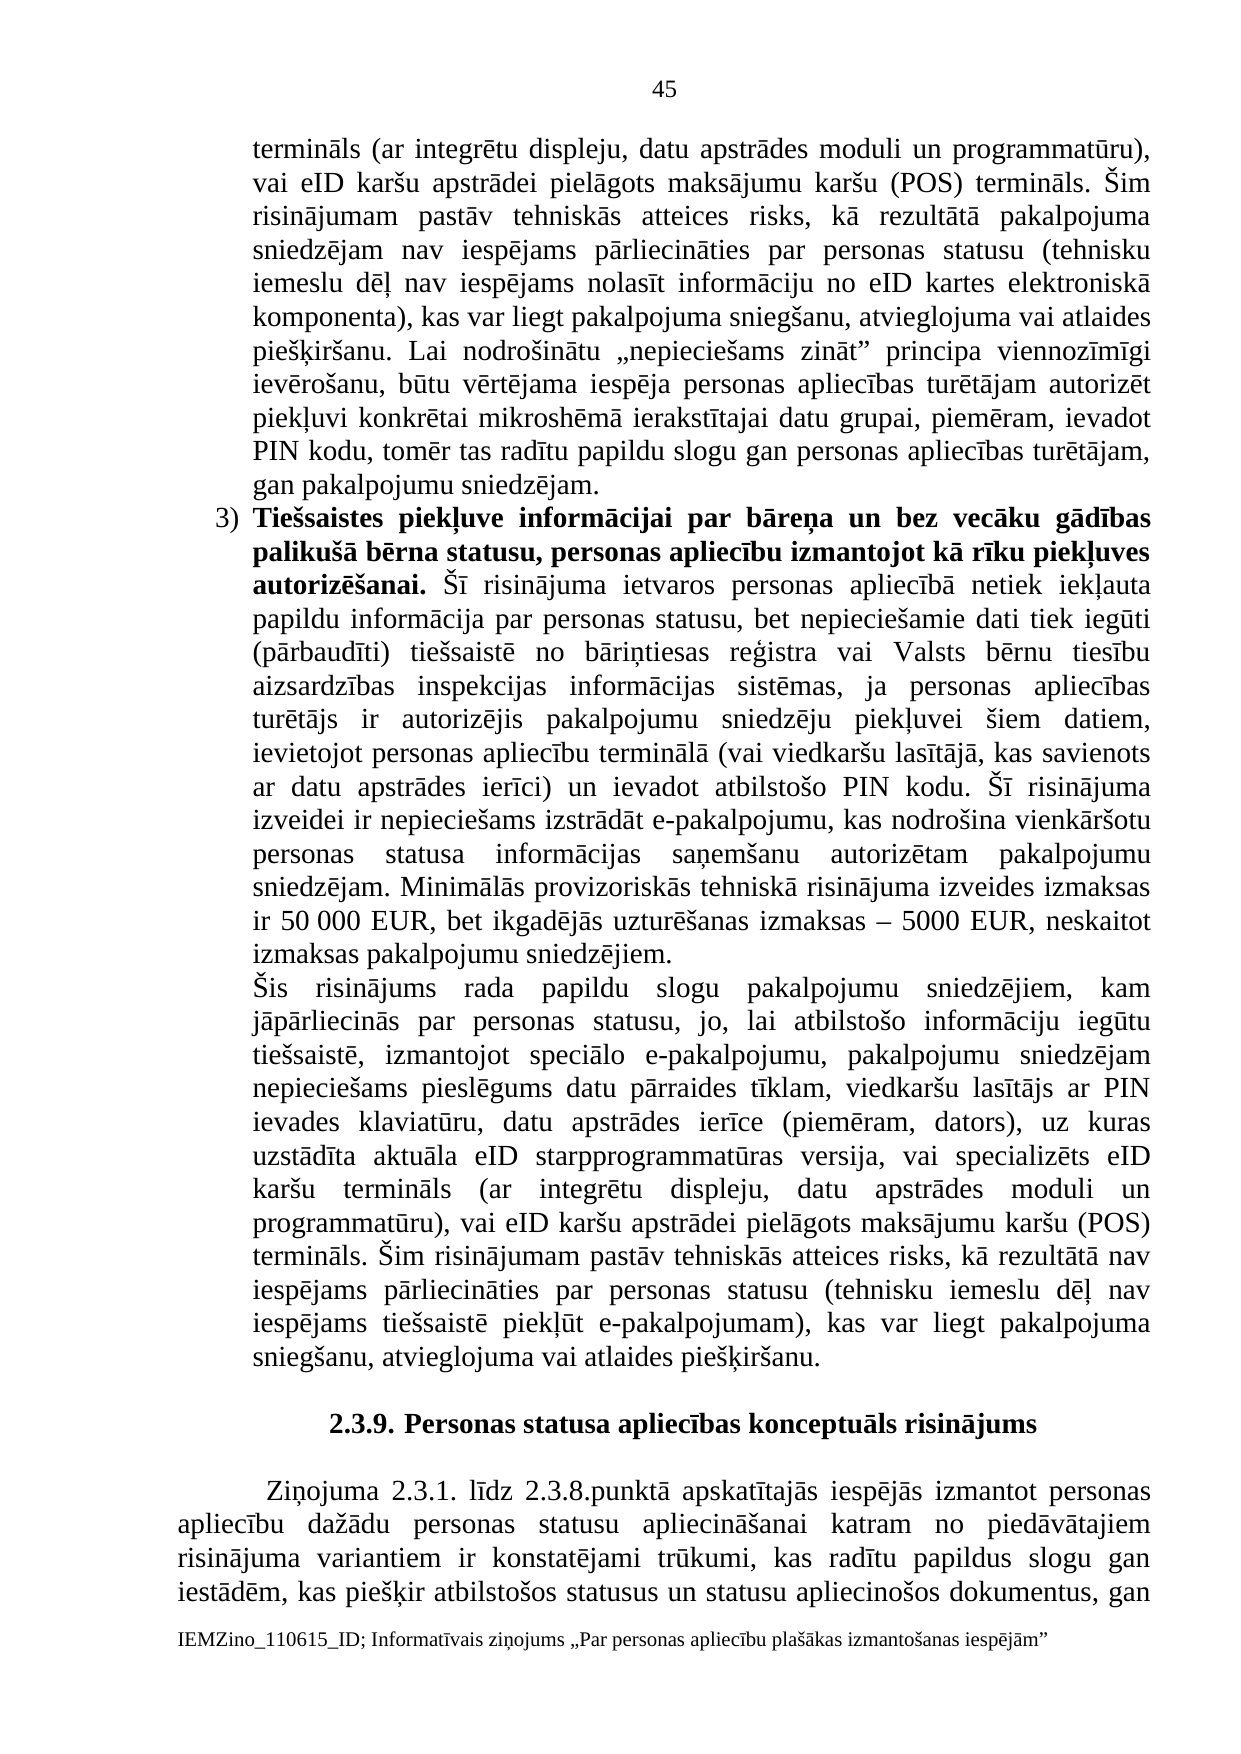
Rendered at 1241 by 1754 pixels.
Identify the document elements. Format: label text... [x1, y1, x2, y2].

list Šis risinājums rada papildu slogu pakalpojumu sniedzējiem, kam jāpārliecinās par personas statusu, jo, lai atbilstošo informāciju iegūtu tiešsaistē, izmantojot speciālo e-pakalpojumu, pakalpojumu sniedzējam nepieciešams pieslēgums datu pārraides tīklam, viedkaršu lasītājs ar PIN ievades klaviatūru, datu apstrādes ierīce (piemēram, dators), uz kuras uzstādīta aktuāla eID starpprogrammatūras versija, vai specializēts eID karšu termināls (ar integrētu displeju, datu apstrādes moduli un programmatūru), vai eID karšu apstrādei pielāgots maksājumu karšu (POS) termināls. Šim risinājumam pastāv tehniskās atteices risks, kā rezultātā nav iespējams pārliecināties par personas statusu (tehnisku iemeslu dēļ nav iespējams tiešsaistē piekļūt e-pakalpojumam), kas var liegt pakalpojuma sniegšanu, atvieglojuma vai atlaides piešķiršanu. [252, 970, 1152, 1372]
list Tiešsaistes piekļuve informācijai par bāreņa un bez vecāku gādības palikušā bērna statusu, personas apliecību izmantojot kā rīku piekļuves autorizēšanai. Šī risinājuma ietvaros personas apliecībā netiek iekļauta papildu informācija par personas statusu, bet nepieciešamie dati tiek iegūti (pārbaudīti) tiešsaistē no bāriņtiesas reģistra vai Valsts bērnu tiesību aizsardzības inspekcijas informācijas sistēmas, ja personas apliecības turētājs ir autorizējis pakalpojumu sniedzēju piekļuvei šiem datiem, ievietojot personas apliecību terminālā (vai viedkaršu lasītājā, kas savienots ar datu apstrādes ierīci) un ievadot atbilstošo PIN kodu. Šī risinājuma izveidei ir nepieciešams izstrādāt e-pakalpojumu, kas nodrošina vienkāršotu personas statusa informācijas saņemšanu autorizētam pakalpojumu sniedzējam. Minimālās provizoriskās tehniskā risinājuma izveides izmaksas ir 50 000 EUR, bet ikgadējās uzturēšanas izmaksas – 5000 EUR, neskaitot izmaksas pakalpojumu sniedzējiem. [215, 500, 1152, 970]
list Personas statusa apliecības konceptuāls risinājums [215, 1406, 1152, 1439]
